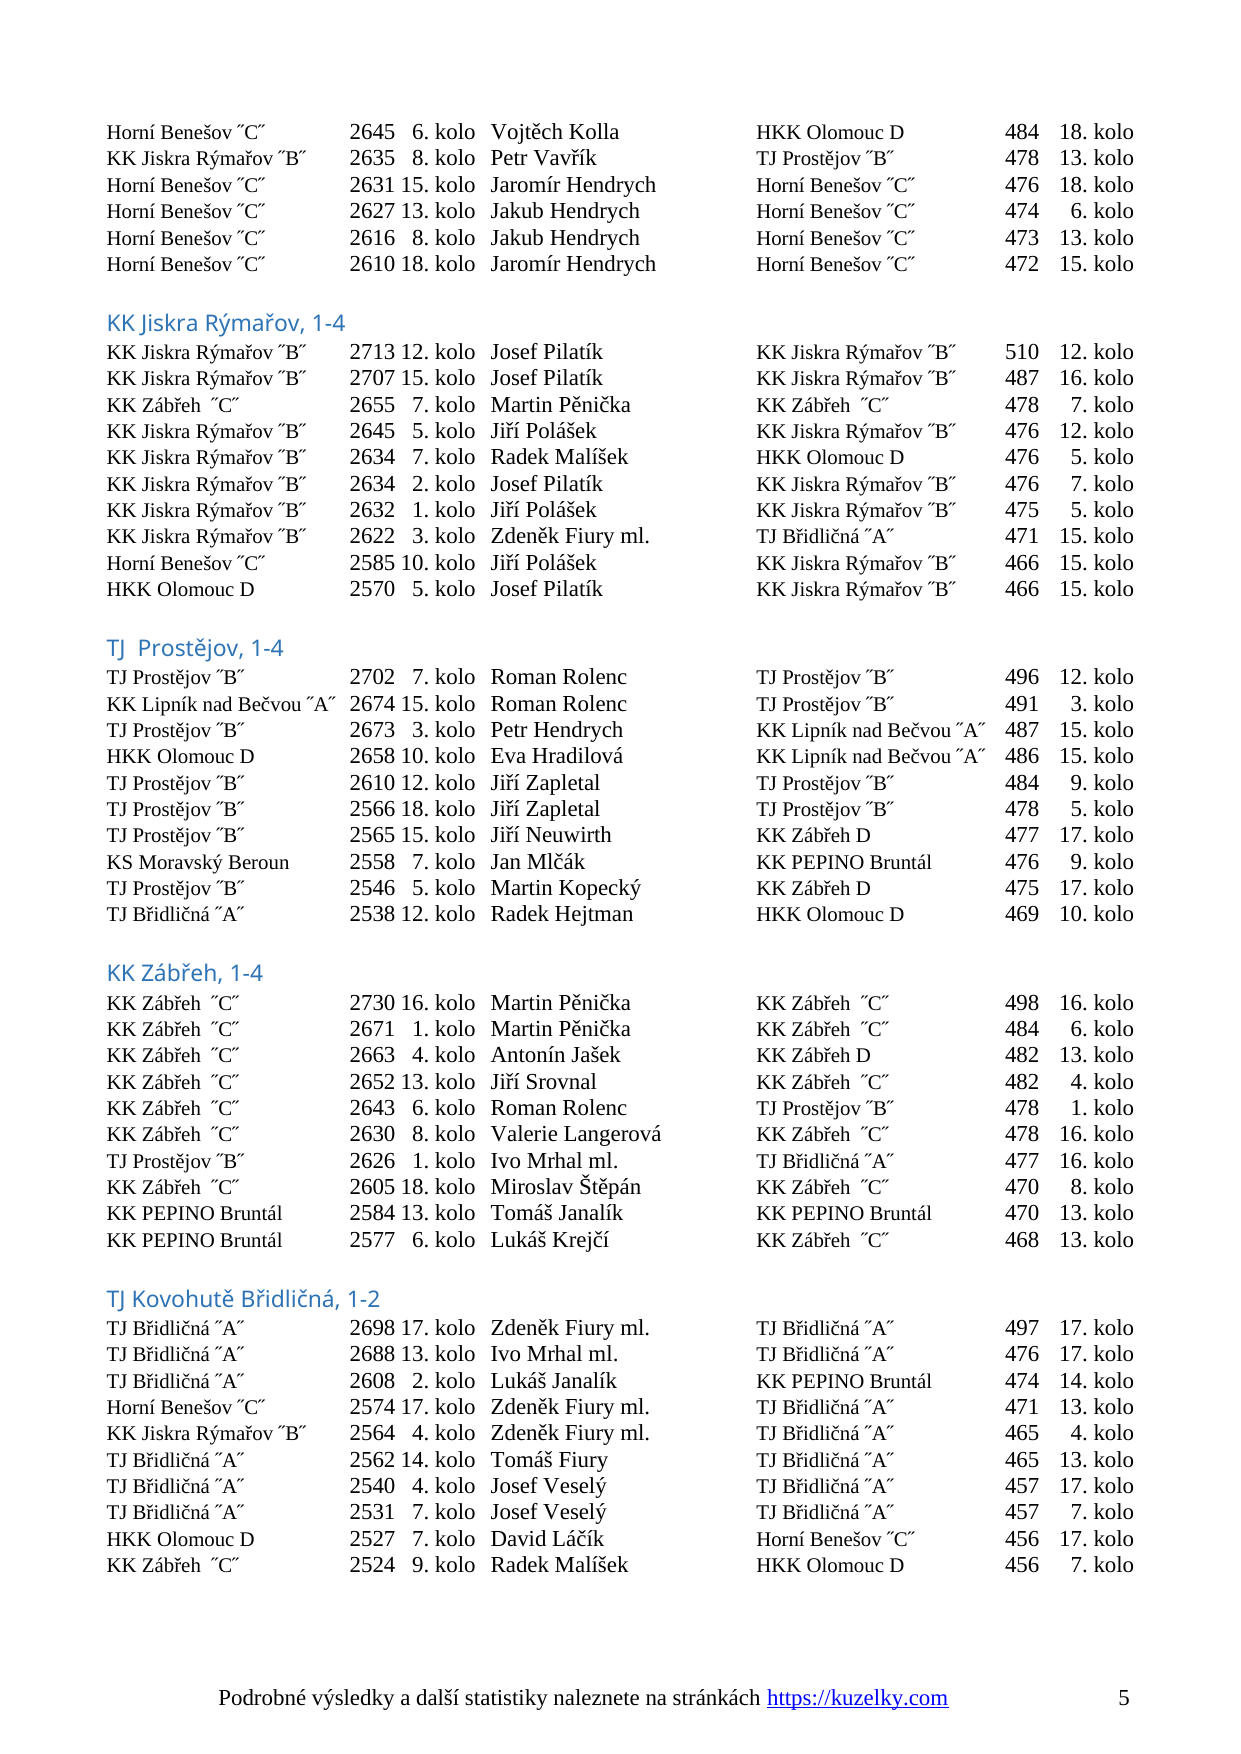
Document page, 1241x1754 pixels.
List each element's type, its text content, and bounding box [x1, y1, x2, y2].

text KK Zábřeh ˝C˝ 2643 6. kolo Roman Rolenc TJ Prostějov ˝B˝ 478 1. kolo [106, 1094, 1134, 1120]
text KK Jiskra Rýmařov ˝B˝ 2645 5. kolo Jiří Polášek KK Jiskra Rýmařov ˝B˝ 476 12. kolo [106, 417, 1134, 443]
text KK Zábřeh ˝C˝ 2655 7. kolo Martin Pěnička KK Zábřeh ˝C˝ 478 7. kolo [106, 391, 1134, 417]
text KK Zábřeh ˝C˝ 2652 13. kolo Jiří Srovnal KK Zábřeh ˝C˝ 482 4. kolo [106, 1068, 1134, 1094]
text TJ Břidličná ˝A˝ 2531 7. kolo Josef Veselý TJ Břidličná ˝A˝ 457 7. kolo [106, 1498, 1134, 1525]
text HKK Olomouc D 2658 10. kolo Eva Hradilová KK Lipník nad Bečvou ˝A˝ 486 15. kolo [106, 742, 1134, 769]
subtitle TJ Kovohutě Břidličná, 1-2 [106, 1283, 1134, 1314]
text TJ Břidličná ˝A˝ 2698 17. kolo Zdeněk Fiury ml. TJ Břidličná ˝A˝ 497 17. kolo [106, 1314, 1134, 1340]
text Horní Benešov ˝C˝ 2574 17. kolo Zdeněk Fiury ml. TJ Břidličná ˝A˝ 471 13. kolo [106, 1393, 1134, 1419]
text KK Jiskra Rýmařov ˝B˝ 2634 7. kolo Radek Malíšek HKK Olomouc D 476 5. kolo [106, 443, 1134, 470]
text Horní Benešov ˝C˝ 2616 8. kolo Jakub Hendrych Horní Benešov ˝C˝ 473 13. kolo [106, 223, 1134, 250]
text KK Jiskra Rýmařov ˝B˝ 2634 2. kolo Josef Pilatík KK Jiskra Rýmařov ˝B˝ 476 7. kolo [106, 470, 1134, 496]
subtitle TJ Prostějov, 1-4 [106, 632, 1134, 663]
text KK Zábřeh ˝C˝ 2730 16. kolo Martin Pěnička KK Zábřeh ˝C˝ 498 16. kolo [106, 989, 1134, 1015]
text TJ Břidličná ˝A˝ 2540 4. kolo Josef Veselý TJ Břidličná ˝A˝ 457 17. kolo [106, 1472, 1134, 1498]
text TJ Prostějov ˝B˝ 2702 7. kolo Roman Rolenc TJ Prostějov ˝B˝ 496 12. kolo [106, 663, 1134, 690]
text KK Zábřeh ˝C˝ 2671 1. kolo Martin Pěnička KK Zábřeh ˝C˝ 484 6. kolo [106, 1015, 1134, 1041]
text TJ Prostějov ˝B˝ 2610 12. kolo Jiří Zapletal TJ Prostějov ˝B˝ 484 9. kolo [106, 769, 1134, 795]
text KK PEPINO Bruntál 2584 13. kolo Tomáš Janalík KK PEPINO Bruntál 470 13. kolo [106, 1199, 1134, 1226]
text KK Zábřeh ˝C˝ 2605 18. kolo Miroslav Štěpán KK Zábřeh ˝C˝ 470 8. kolo [106, 1173, 1134, 1199]
text TJ Prostějov ˝B˝ 2565 15. kolo Jiří Neuwirth KK Zábřeh D 477 17. kolo [106, 821, 1134, 848]
text KK Jiskra Rýmařov ˝B˝ 2622 3. kolo Zdeněk Fiury ml. TJ Břidličná ˝A˝ 471 15. kolo [106, 522, 1134, 549]
text KK Jiskra Rýmařov ˝B˝ 2632 1. kolo Jiří Polášek KK Jiskra Rýmařov ˝B˝ 475 5. kolo [106, 496, 1134, 522]
text HKK Olomouc D 2527 7. kolo David Láčík Horní Benešov ˝C˝ 456 17. kolo [106, 1525, 1134, 1551]
text TJ Břidličná ˝A˝ 2562 14. kolo Tomáš Fiury TJ Břidličná ˝A˝ 465 13. kolo [106, 1446, 1134, 1472]
text Horní Benešov ˝C˝ 2627 13. kolo Jakub Hendrych Horní Benešov ˝C˝ 474 6. kolo [106, 197, 1134, 223]
text TJ Prostějov ˝B˝ 2673 3. kolo Petr Hendrych KK Lipník nad Bečvou ˝A˝ 487 15. kolo [106, 716, 1134, 742]
text TJ Břidličná ˝A˝ 2688 13. kolo Ivo Mrhal ml. TJ Břidličná ˝A˝ 476 17. kolo [106, 1340, 1134, 1367]
text KK Zábřeh ˝C˝ 2630 8. kolo Valerie Langerová KK Zábřeh ˝C˝ 478 16. kolo [106, 1120, 1134, 1147]
text Horní Benešov ˝C˝ 2585 10. kolo Jiří Polášek KK Jiskra Rýmařov ˝B˝ 466 15. kolo [106, 549, 1134, 575]
text TJ Prostějov ˝B˝ 2566 18. kolo Jiří Zapletal TJ Prostějov ˝B˝ 478 5. kolo [106, 795, 1134, 821]
text TJ Břidličná ˝A˝ 2608 2. kolo Lukáš Janalík KK PEPINO Bruntál 474 14. kolo [106, 1367, 1134, 1393]
subtitle KK Jiskra Rýmařov, 1-4 [106, 307, 1134, 338]
text KS Moravský Beroun 2558 7. kolo Jan Mlčák KK PEPINO Bruntál 476 9. kolo [106, 848, 1134, 874]
text Horní Benešov ˝C˝ 2631 15. kolo Jaromír Hendrych Horní Benešov ˝C˝ 476 18. kolo [106, 171, 1134, 197]
text TJ Prostějov ˝B˝ 2626 1. kolo Ivo Mrhal ml. TJ Břidličná ˝A˝ 477 16. kolo [106, 1147, 1134, 1173]
text KK Jiskra Rýmařov ˝B˝ 2635 8. kolo Petr Vavřík TJ Prostějov ˝B˝ 478 13. kolo [106, 144, 1134, 171]
text KK Jiskra Rýmařov ˝B˝ 2707 15. kolo Josef Pilatík KK Jiskra Rýmařov ˝B˝ 487 16. kolo [106, 364, 1134, 391]
text KK Lipník nad Bečvou ˝A˝ 2674 15. kolo Roman Rolenc TJ Prostějov ˝B˝ 491 3. kolo [106, 690, 1134, 716]
text TJ Prostějov ˝B˝ 2546 5. kolo Martin Kopecký KK Zábřeh D 475 17. kolo [106, 874, 1134, 901]
text KK Jiskra Rýmařov ˝B˝ 2564 4. kolo Zdeněk Fiury ml. TJ Břidličná ˝A˝ 465 4. kolo [106, 1419, 1134, 1446]
text KK Jiskra Rýmařov ˝B˝ 2713 12. kolo Josef Pilatík KK Jiskra Rýmařov ˝B˝ 510 12. kolo [106, 338, 1134, 364]
text HKK Olomouc D 2570 5. kolo Josef Pilatík KK Jiskra Rýmařov ˝B˝ 466 15. kolo [106, 575, 1134, 602]
text Horní Benešov ˝C˝ 2610 18. kolo Jaromír Hendrych Horní Benešov ˝C˝ 472 15. kolo [106, 250, 1134, 276]
text KK PEPINO Bruntál 2577 6. kolo Lukáš Krejčí KK Zábřeh ˝C˝ 468 13. kolo [106, 1226, 1134, 1252]
subtitle KK Zábřeh, 1-4 [106, 957, 1134, 989]
text KK Zábřeh ˝C˝ 2663 4. kolo Antonín Jašek KK Zábřeh D 482 13. kolo [106, 1041, 1134, 1068]
text KK Zábřeh ˝C˝ 2524 9. kolo Radek Malíšek HKK Olomouc D 456 7. kolo [106, 1551, 1134, 1577]
text Horní Benešov ˝C˝ 2645 6. kolo Vojtěch Kolla HKK Olomouc D 484 18. kolo [106, 118, 1134, 144]
text TJ Břidličná ˝A˝ 2538 12. kolo Radek Hejtman HKK Olomouc D 469 10. kolo [106, 901, 1134, 927]
